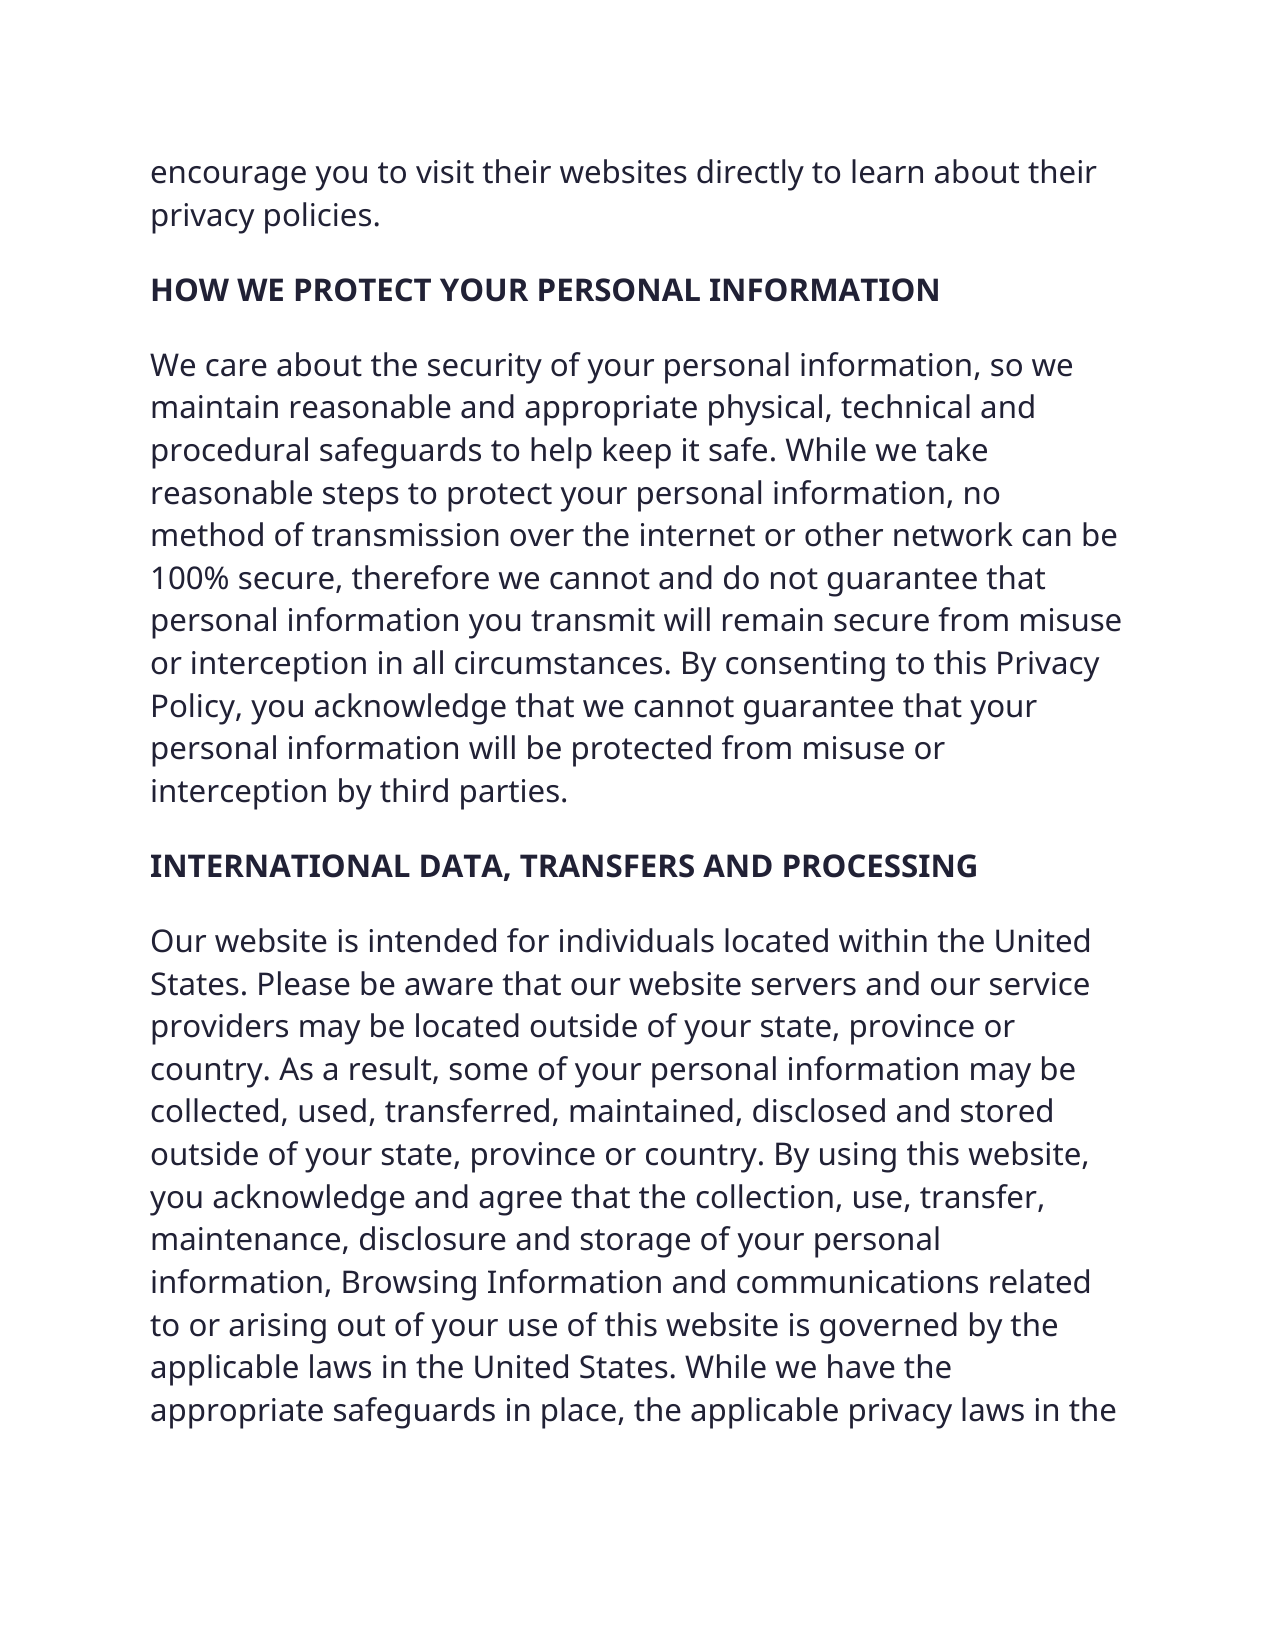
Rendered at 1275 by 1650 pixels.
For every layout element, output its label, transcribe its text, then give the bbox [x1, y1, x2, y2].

text INTERNATIONAL DATA, TRANSFERS AND PROCESSING [150, 844, 1125, 887]
text HOW WE PROTECT YOUR PERSONAL INFORMATION [150, 268, 1125, 310]
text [150, 150, 1125, 235]
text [150, 919, 1125, 1430]
text We care about the security of your personal information, so we maintain reasonable and appropriate physical, technical and procedural safeguards to help keep it safe. While we take reasonable steps to protect your personal information, no method of transmission over the internet or other network can be 100% secure, therefore we cannot and do not guarantee that personal information you transmit will remain secure from misuse or interception in all circumstances. By consenting to this Privacy Policy, you acknowledge that we cannot guarantee that your personal information will be protected from misuse or interception by third parties. [150, 343, 1125, 811]
